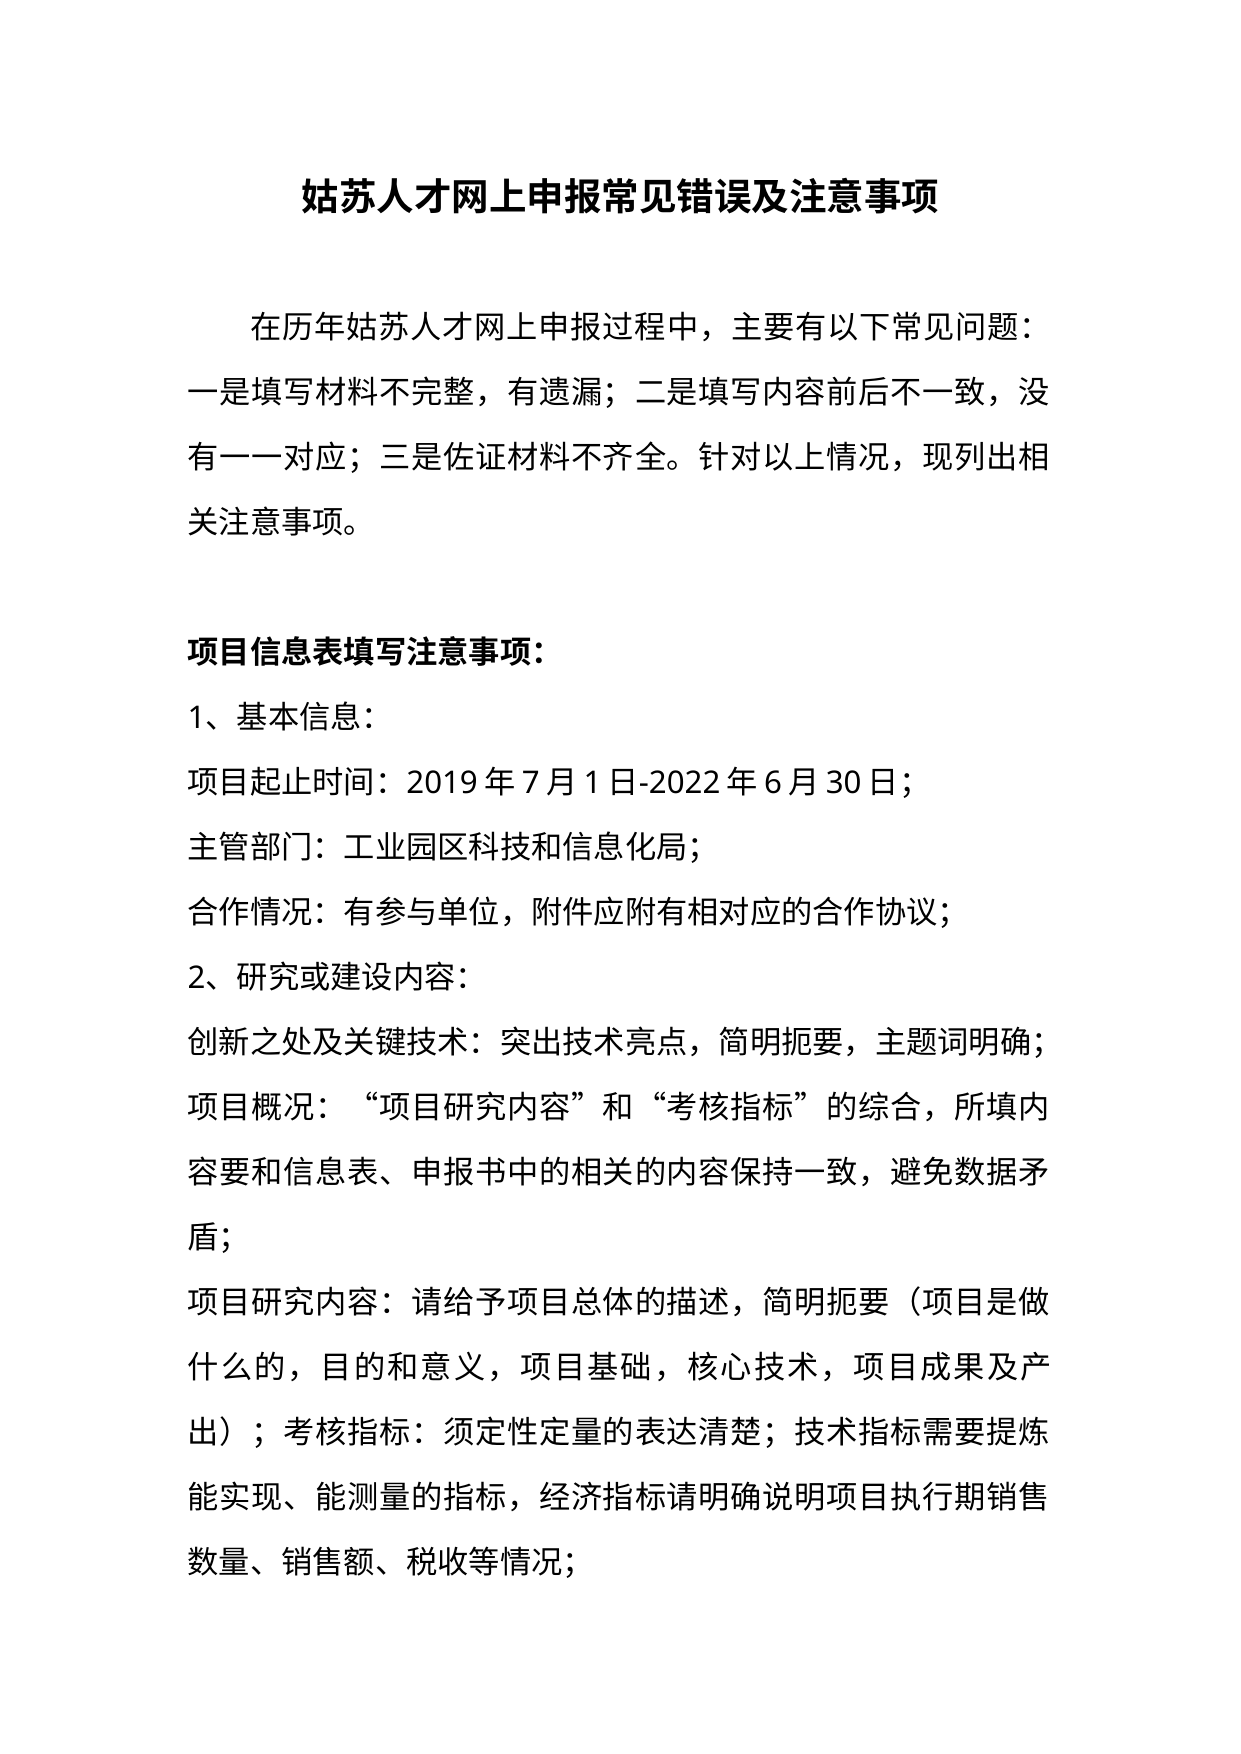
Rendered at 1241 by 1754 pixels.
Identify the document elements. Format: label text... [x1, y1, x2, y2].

text 项目起止时间：2019年7月1日-2022年6月30日； [187, 747, 1053, 812]
list 研究或建设内容： [187, 942, 1053, 1007]
text 合作情况：有参与单位，附件应附有相对应的合作协议； [187, 877, 1053, 942]
text 项目概况：“项目研究内容”和“考核指标”的综合，所填内容要和信息表、申报书中的相关的内容保持一致，避免数据矛盾； [187, 1072, 1053, 1267]
text 在历年姑苏人才网上申报过程中，主要有以下常见问题：一是填写材料不完整，有遗漏；二是填写内容前后不一致，没有一一对应；三是佐证材料不齐全。针对以上情况，现列出相关注意事项。 [187, 292, 1053, 552]
text 项目信息表填写注意事项： [187, 617, 1053, 682]
text 主管部门：工业园区科技和信息化局； [187, 812, 1053, 877]
list 基本信息： [187, 682, 1053, 747]
text 姑苏人才网上申报常见错误及注意事项 [187, 162, 1053, 227]
text 创新之处及关键技术：突出技术亮点，简明扼要，主题词明确； [187, 1007, 1053, 1072]
text 项目研究内容：请给予项目总体的描述，简明扼要（项目是做什么的，目的和意义，项目基础，核心技术，项目成果及产出）；考核指标：须定性定量的表达清楚；技术指标需要提炼能实现、能测量的指标，经济指标请明确说明项目执行期销售数量、销售额、税收等情况； [187, 1267, 1053, 1592]
